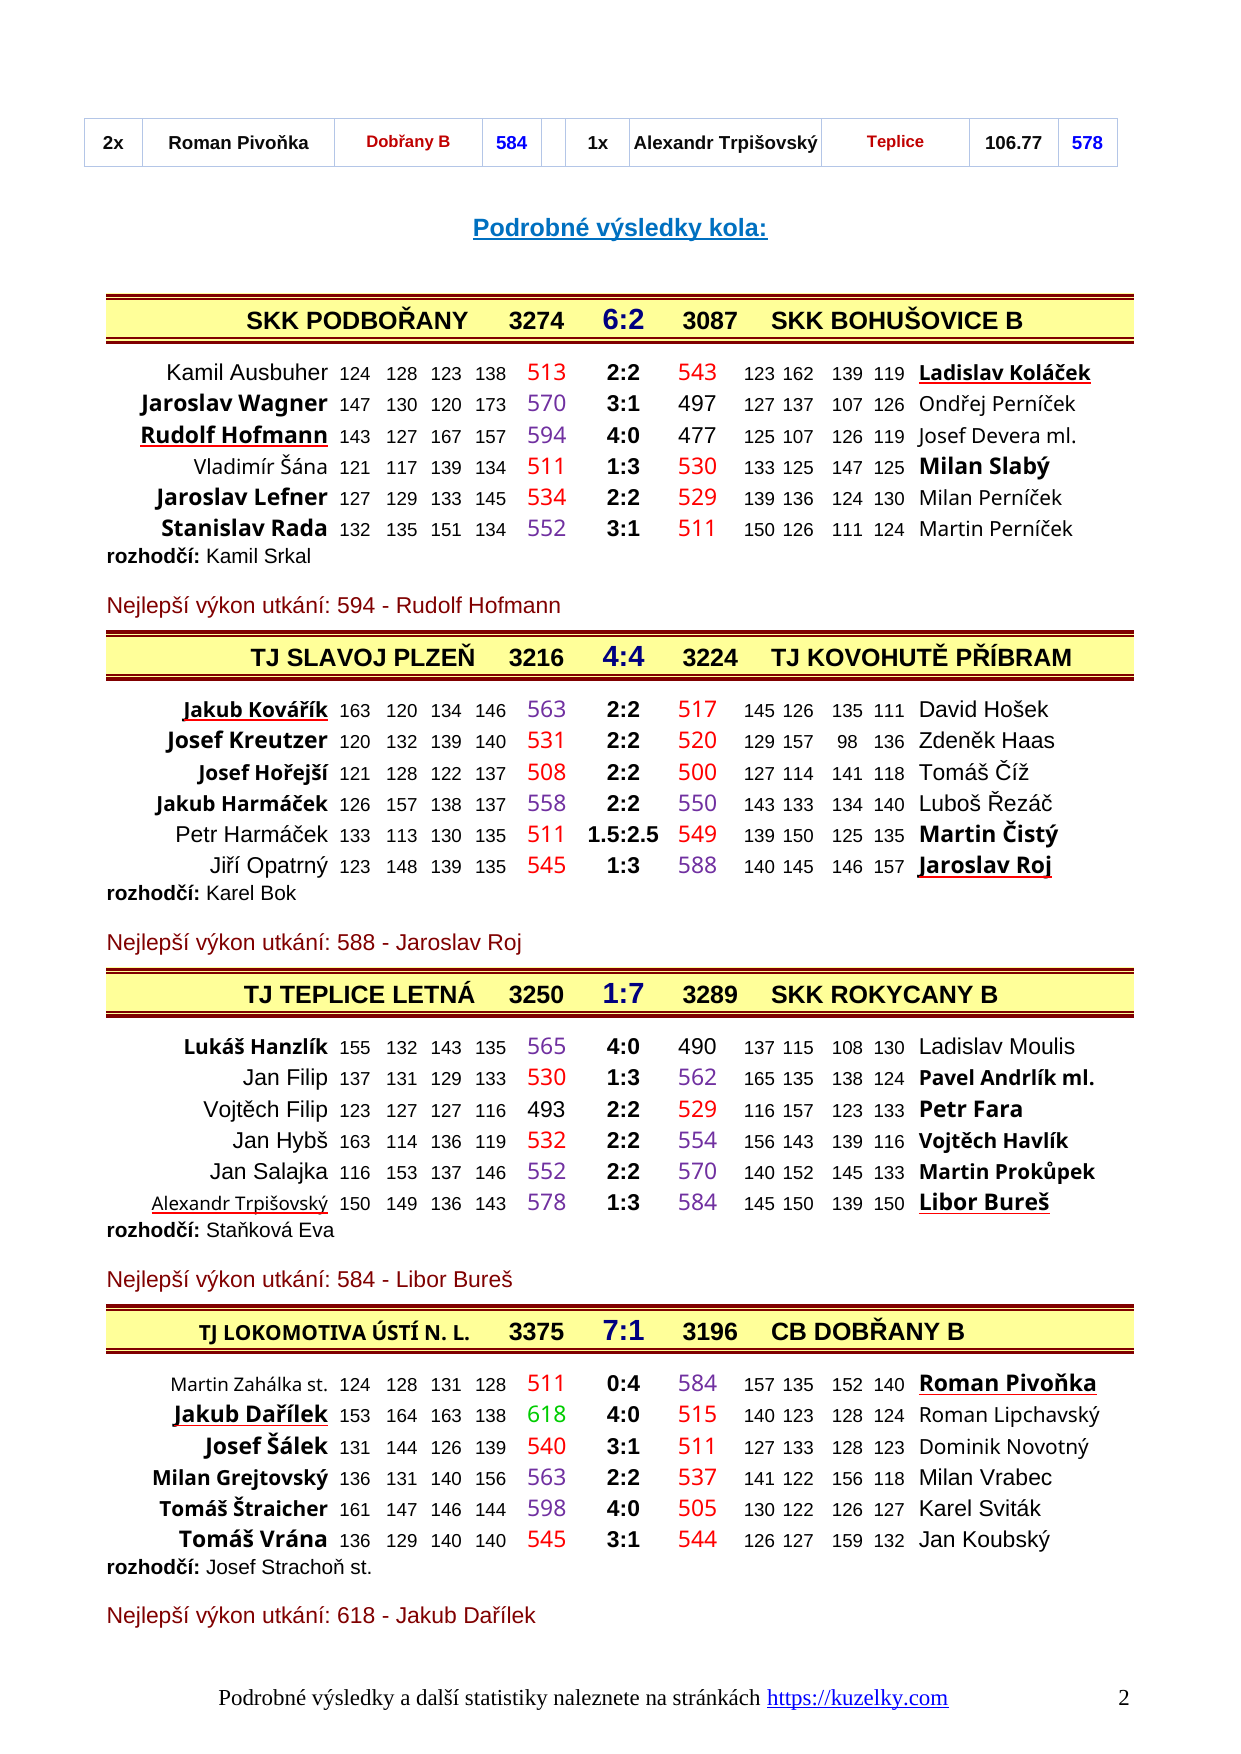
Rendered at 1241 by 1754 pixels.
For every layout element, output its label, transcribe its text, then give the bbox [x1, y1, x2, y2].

text Jaroslav Wagner 147 130 120 173 570 3:1 497 127 137 107 126 Ondřej Perníček [106, 387, 1134, 419]
text Jiří Opatrný 123 148 139 135 545 1:3 588 140 145 146 157 Jaroslav Roj [106, 849, 1134, 881]
text Jaroslav Lefner 127 129 133 145 534 2:2 529 139 136 124 130 Milan Perníček [106, 481, 1134, 512]
text Martin Zahálka st. 124 128 131 128 511 0:4 584 157 135 152 140 Roman Pivoňka [106, 1367, 1134, 1398]
text rozhodčí: Karel Bok [106, 881, 1134, 904]
table_cell 578 [1059, 119, 1117, 166]
text rozhodčí: Josef Strachoň st. [106, 1554, 1134, 1578]
text TJ Lokomotiva Ústí n. L. 3375 7:1 3196 CB Dobřany B [106, 1311, 1134, 1348]
text Josef Hořejší 121 128 122 137 508 2:2 500 127 114 141 118 Tomáš Číž [106, 756, 1134, 787]
text Nejlepší výkon utkání: 618 - Jakub Dařílek [106, 1602, 1134, 1629]
text Jakub Dařílek 153 164 163 138 618 4:0 515 140 123 128 124 Roman Lipchavský [106, 1398, 1134, 1429]
text Vladimír Šána 121 117 139 134 511 1:3 530 133 125 147 125 Milan Slabý [106, 450, 1134, 481]
text rozhodčí: Staňková Eva [106, 1218, 1134, 1242]
text Jakub Harmáček 126 157 138 137 558 2:2 550 143 133 134 140 Luboš Řezáč [106, 787, 1134, 818]
text Stanislav Rada 132 135 151 134 552 3:1 511 150 126 111 124 Martin Perníček [106, 512, 1134, 544]
text Josef Šálek 131 144 126 139 540 3:1 511 127 133 128 123 Dominik Novotný [106, 1429, 1134, 1461]
text TJ Teplice Letná 3250 1:7 3289 SKK Rokycany B [106, 974, 1134, 1011]
text Nejlepší výkon utkání: 588 - Jaroslav Roj [106, 928, 1134, 955]
text Rudolf Hofmann 143 127 167 157 594 4:0 477 125 107 126 119 Josef Devera ml. [106, 419, 1134, 450]
text Jan Salajka 116 153 137 146 552 2:2 570 140 152 145 133 Martin Prokůpek [106, 1155, 1134, 1186]
text Vojtěch Filip 123 127 127 116 493 2:2 529 116 157 123 133 Petr Fara [106, 1093, 1134, 1124]
text TJ Slavoj Plzeň 3216 4:4 3224 TJ Kovohutě Příbram [106, 637, 1134, 674]
text Lukáš Hanzlík 155 132 143 135 565 4:0 490 137 115 108 130 Ladislav Moulis [106, 1030, 1134, 1061]
text Tomáš Štraicher 161 147 146 144 598 4:0 505 130 122 126 127 Karel Sviták [106, 1492, 1134, 1523]
text Tomáš Vrána 136 129 140 140 545 3:1 544 126 127 159 132 Jan Koubský [106, 1523, 1134, 1554]
text SKK Podbořany 3274 6:2 3087 SKK Bohušovice B [106, 300, 1134, 337]
text Petr Harmáček 133 113 130 135 511 1.5:2.5 549 139 150 125 135 Martin Čistý [106, 818, 1134, 849]
table_cell Teplice [822, 119, 969, 166]
table_cell 2x [85, 119, 142, 166]
text Josef Kreutzer 120 132 139 140 531 2:2 520 129 157 98 136 Zdeněk Haas [106, 724, 1134, 756]
text Podrobné výsledky kola: [94, 213, 1145, 242]
table_cell Dobřany B [335, 119, 482, 166]
table_cell 106.77 [970, 119, 1058, 166]
table_cell 1x [566, 119, 629, 166]
table_cell Roman Pivoňka [143, 119, 334, 166]
text Alexandr Trpišovský 150 149 136 143 578 1:3 584 145 150 139 150 Libor Bureš [106, 1186, 1134, 1218]
text Nejlepší výkon utkání: 594 - Rudolf Hofmann [106, 592, 1134, 618]
table_cell Alexandr Trpišovský [630, 119, 821, 166]
text Milan Grejtovský 136 131 140 156 563 2:2 537 141 122 156 118 Milan Vrabec [106, 1461, 1134, 1492]
text Nejlepší výkon utkání: 584 - Libor Bureš [106, 1266, 1134, 1292]
text Jakub Kovářík 163 120 134 146 563 2:2 517 145 126 135 111 David Hošek [106, 693, 1134, 724]
text Jan Hybš 163 114 136 119 532 2:2 554 156 143 139 116 Vojtěch Havlík [106, 1124, 1134, 1155]
text Kamil Ausbuher 124 128 123 138 513 2:2 543 123 162 139 119 Ladislav Koláček [106, 356, 1134, 387]
text Jan Filip 137 131 129 133 530 1:3 562 165 135 138 124 Pavel Andrlík ml. [106, 1061, 1134, 1093]
table_cell 584 [483, 119, 541, 166]
text rozhodčí: Kamil Srkal [106, 544, 1134, 568]
